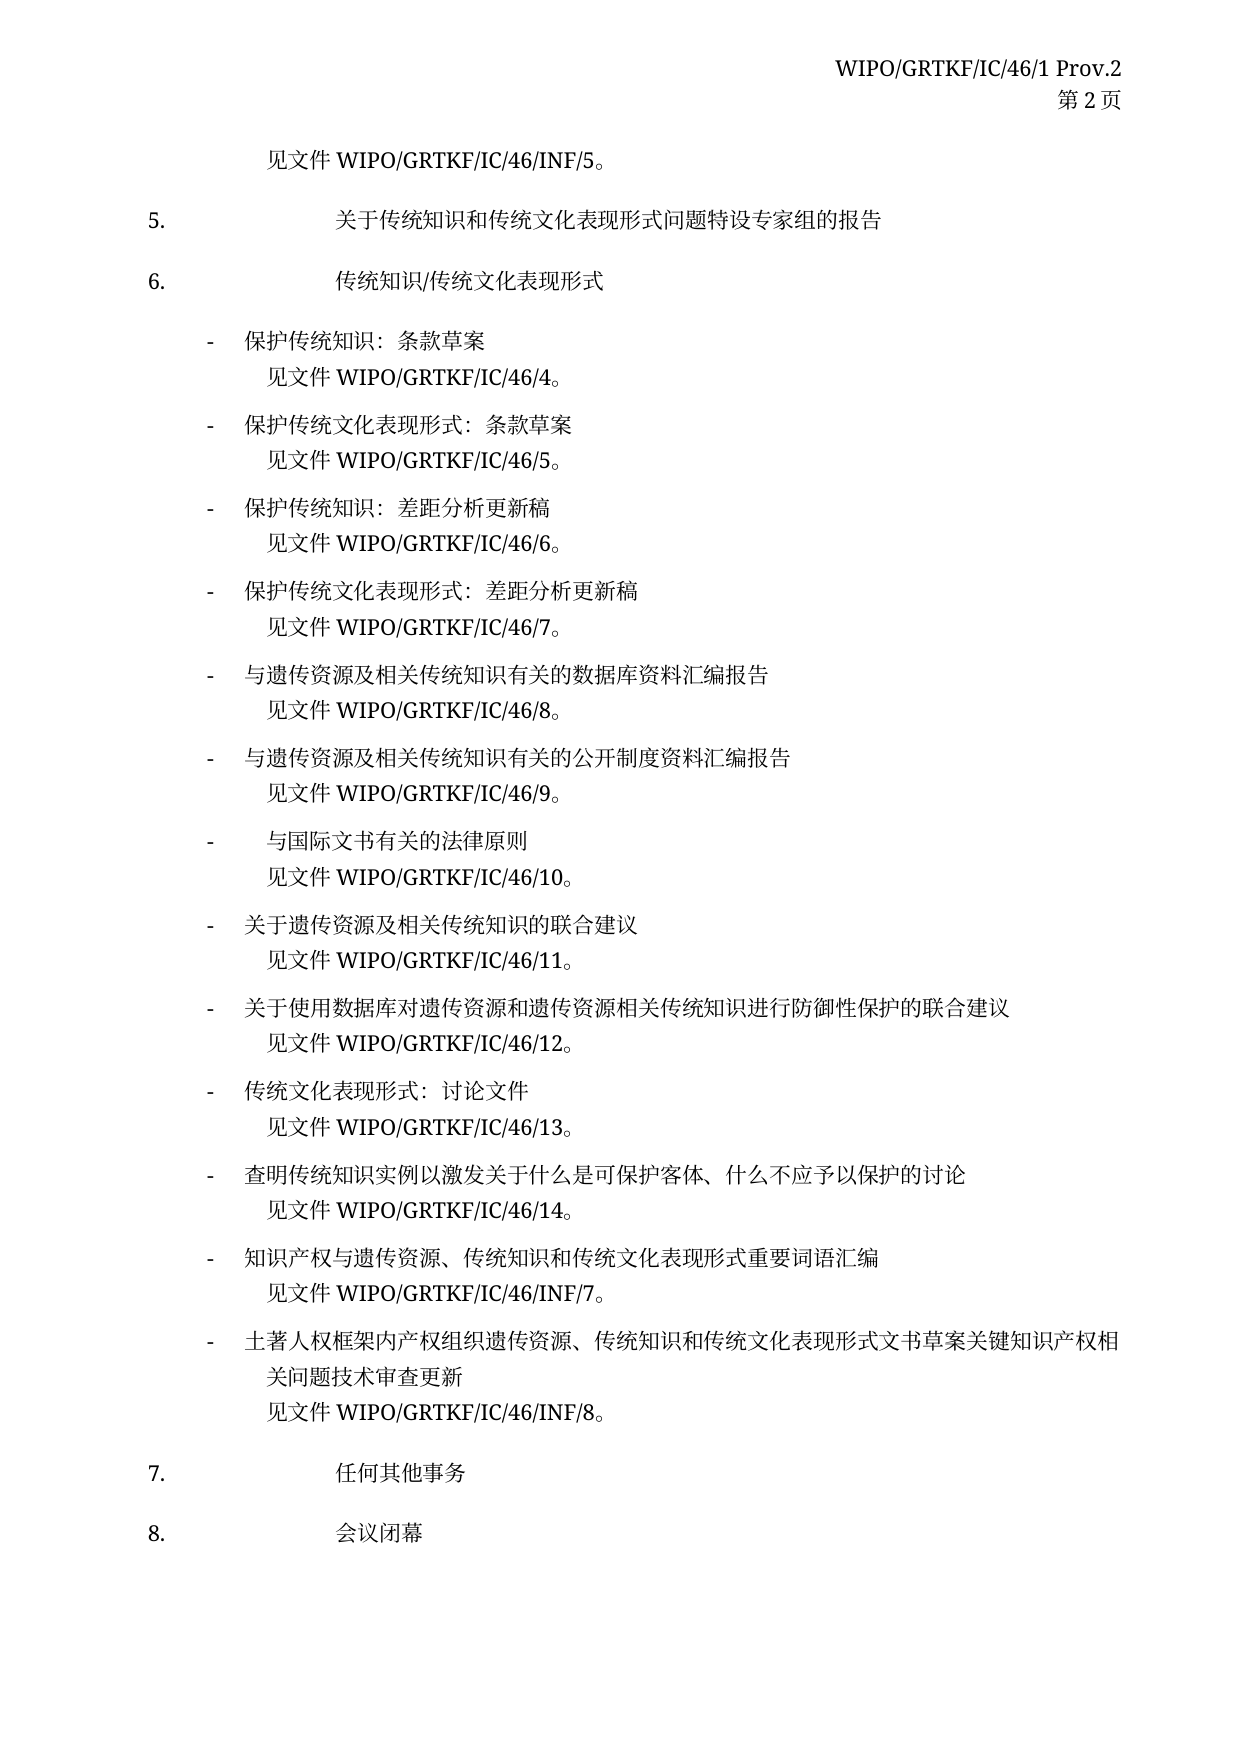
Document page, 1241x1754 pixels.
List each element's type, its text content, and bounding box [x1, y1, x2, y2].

list 关于使用数据库对遗传资源和遗传资源相关传统知识进行防御性保护的联合建议 [207, 987, 1122, 1023]
list 保护传统文化表现形式：条款草案 [207, 404, 1122, 439]
text 见文件WIPO/GRTKF/IC/46/5。 [266, 439, 1122, 475]
text 见文件WIPO/GRTKF/IC/46/4。 [266, 356, 1122, 392]
text 见文件WIPO/GRTKF/IC/46/INF/7。 [266, 1273, 1122, 1308]
list 关于遗传资源及相关传统知识的联合建议 [207, 904, 1122, 939]
text 见文件WIPO/GRTKF/IC/46/13。 [266, 1106, 1122, 1142]
text 见文件WIPO/GRTKF/IC/46/9。 [266, 773, 1122, 808]
text 见文件WIPO/GRTKF/IC/46/INF/8。 [266, 1392, 1122, 1427]
list 会议闭幕 [148, 1512, 1122, 1548]
list 保护传统知识：条款草案 [207, 321, 1122, 356]
list 土著人权框架内产权组织遗传资源、传统知识和传统文化表现形式文书草案关键知识产权相关问题技术审查更新 [207, 1321, 1122, 1392]
text 见文件WIPO/GRTKF/IC/46/INF/5。 [266, 139, 1122, 175]
text 见文件WIPO/GRTKF/IC/46/11。 [266, 939, 1122, 975]
text 见文件WIPO/GRTKF/IC/46/14。 [266, 1189, 1122, 1225]
text 见文件WIPO/GRTKF/IC/46/10。 [266, 856, 1122, 892]
text 见文件WIPO/GRTKF/IC/46/6。 [266, 523, 1122, 558]
list 任何其他事务 [148, 1452, 1122, 1487]
list 与遗传资源及相关传统知识有关的数据库资料汇编报告 [207, 654, 1122, 689]
list 传统文化表现形式：讨论文件 [207, 1071, 1122, 1106]
text 见文件WIPO/GRTKF/IC/46/7。 [266, 606, 1122, 642]
text 见文件WIPO/GRTKF/IC/46/8。 [266, 689, 1122, 725]
list 查明传统知识实例以激发关于什么是可保护客体、什么不应予以保护的讨论 [207, 1154, 1122, 1189]
text 见文件WIPO/GRTKF/IC/46/12。 [266, 1023, 1122, 1058]
list 保护传统文化表现形式：差距分析更新稿 [207, 571, 1122, 606]
list 与遗传资源及相关传统知识有关的公开制度资料汇编报告 [207, 737, 1122, 773]
list 与国际文书有关的法律原则 [207, 821, 1122, 856]
list 知识产权与遗传资源、传统知识和传统文化表现形式重要词语汇编 [207, 1237, 1122, 1273]
list 关于传统知识和传统文化表现形式问题特设专家组的报告 [148, 200, 1122, 235]
list 保护传统知识：差距分析更新稿 [207, 487, 1122, 523]
list 传统知识/传统文化表现形式 [148, 260, 1122, 296]
